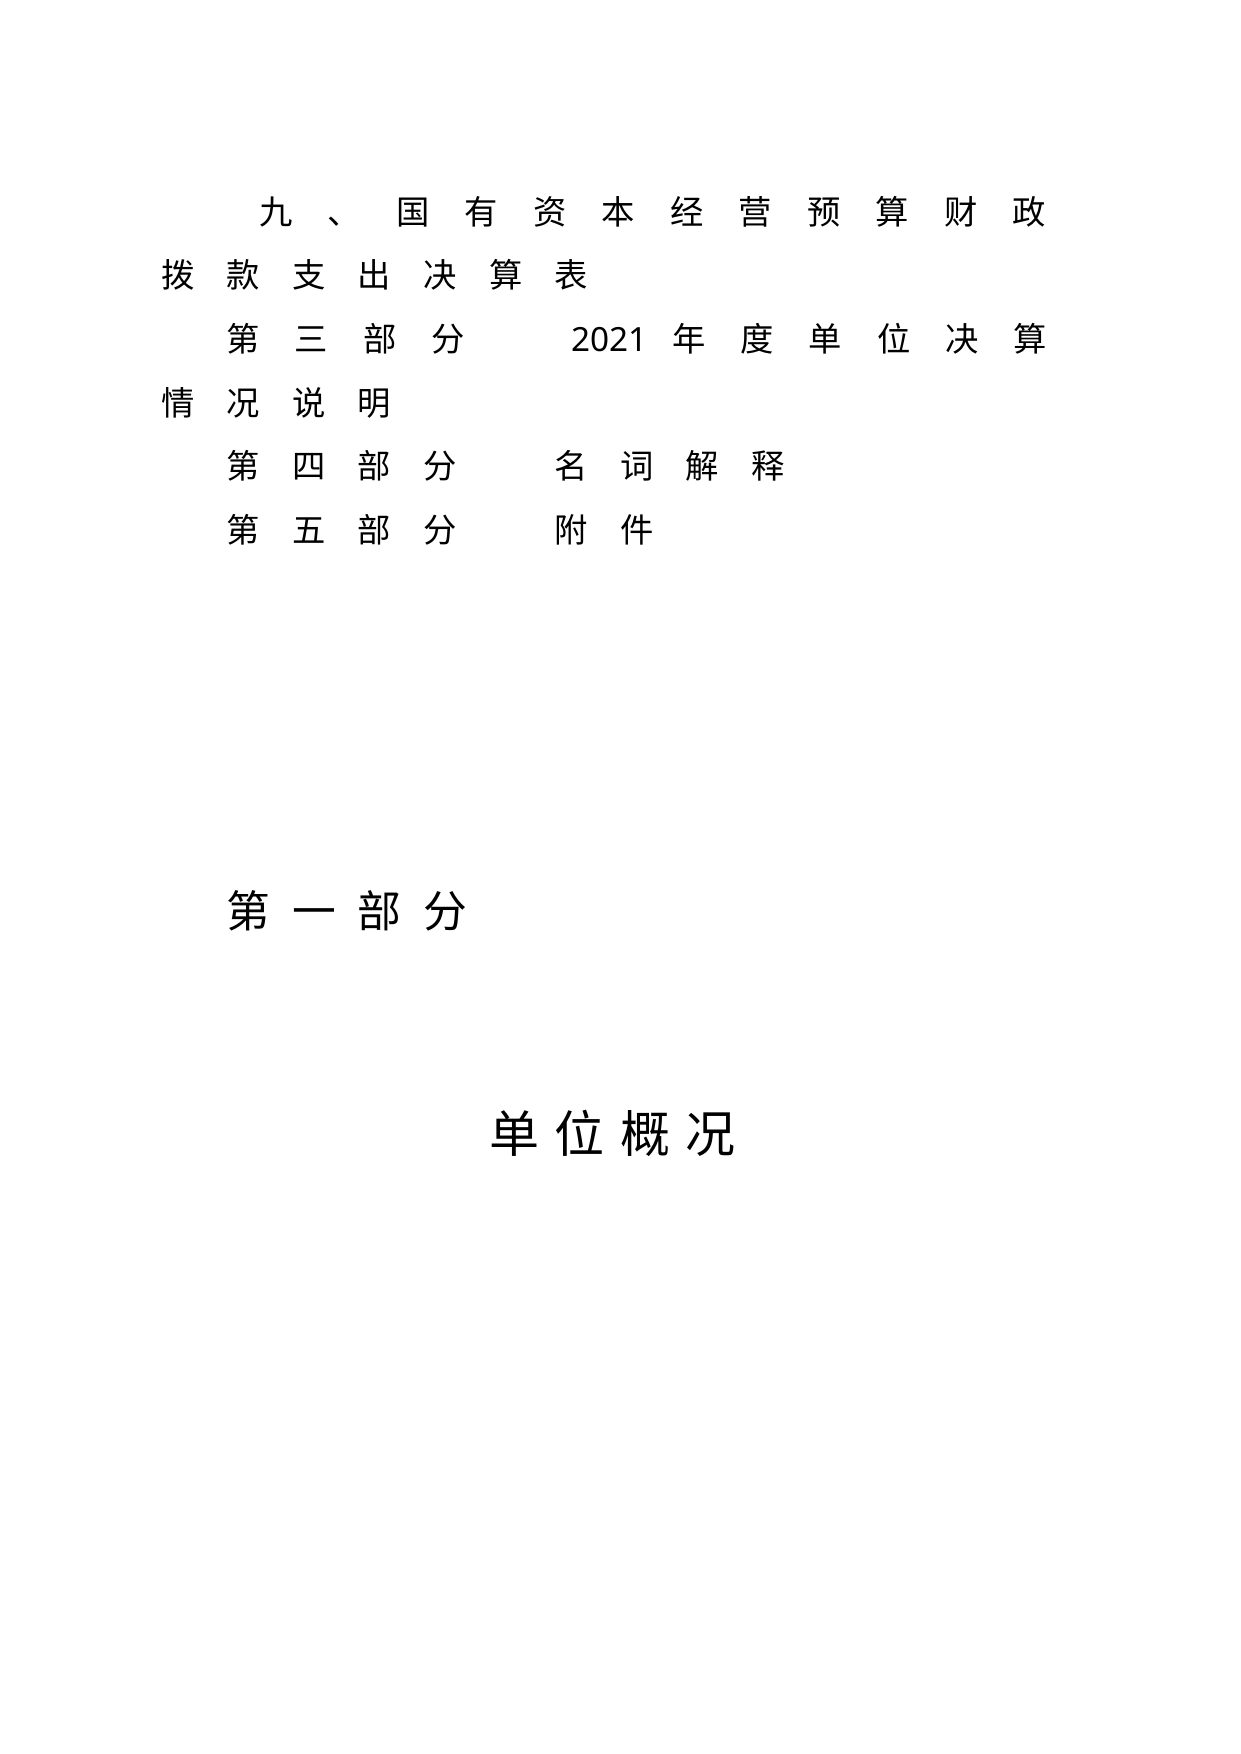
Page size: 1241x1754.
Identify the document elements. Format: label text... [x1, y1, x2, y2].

text 第五部分 附件 [161, 496, 1079, 559]
text 第三部分 2021年度单位决算情况说明 [161, 305, 1079, 432]
text 单位概况 [161, 1068, 1079, 1195]
text 九、国有资本经营预算财政拨款支出决算表 [161, 178, 1079, 305]
text 第一部分 [161, 877, 1079, 941]
text 第四部分 名词解释 [161, 432, 1079, 496]
